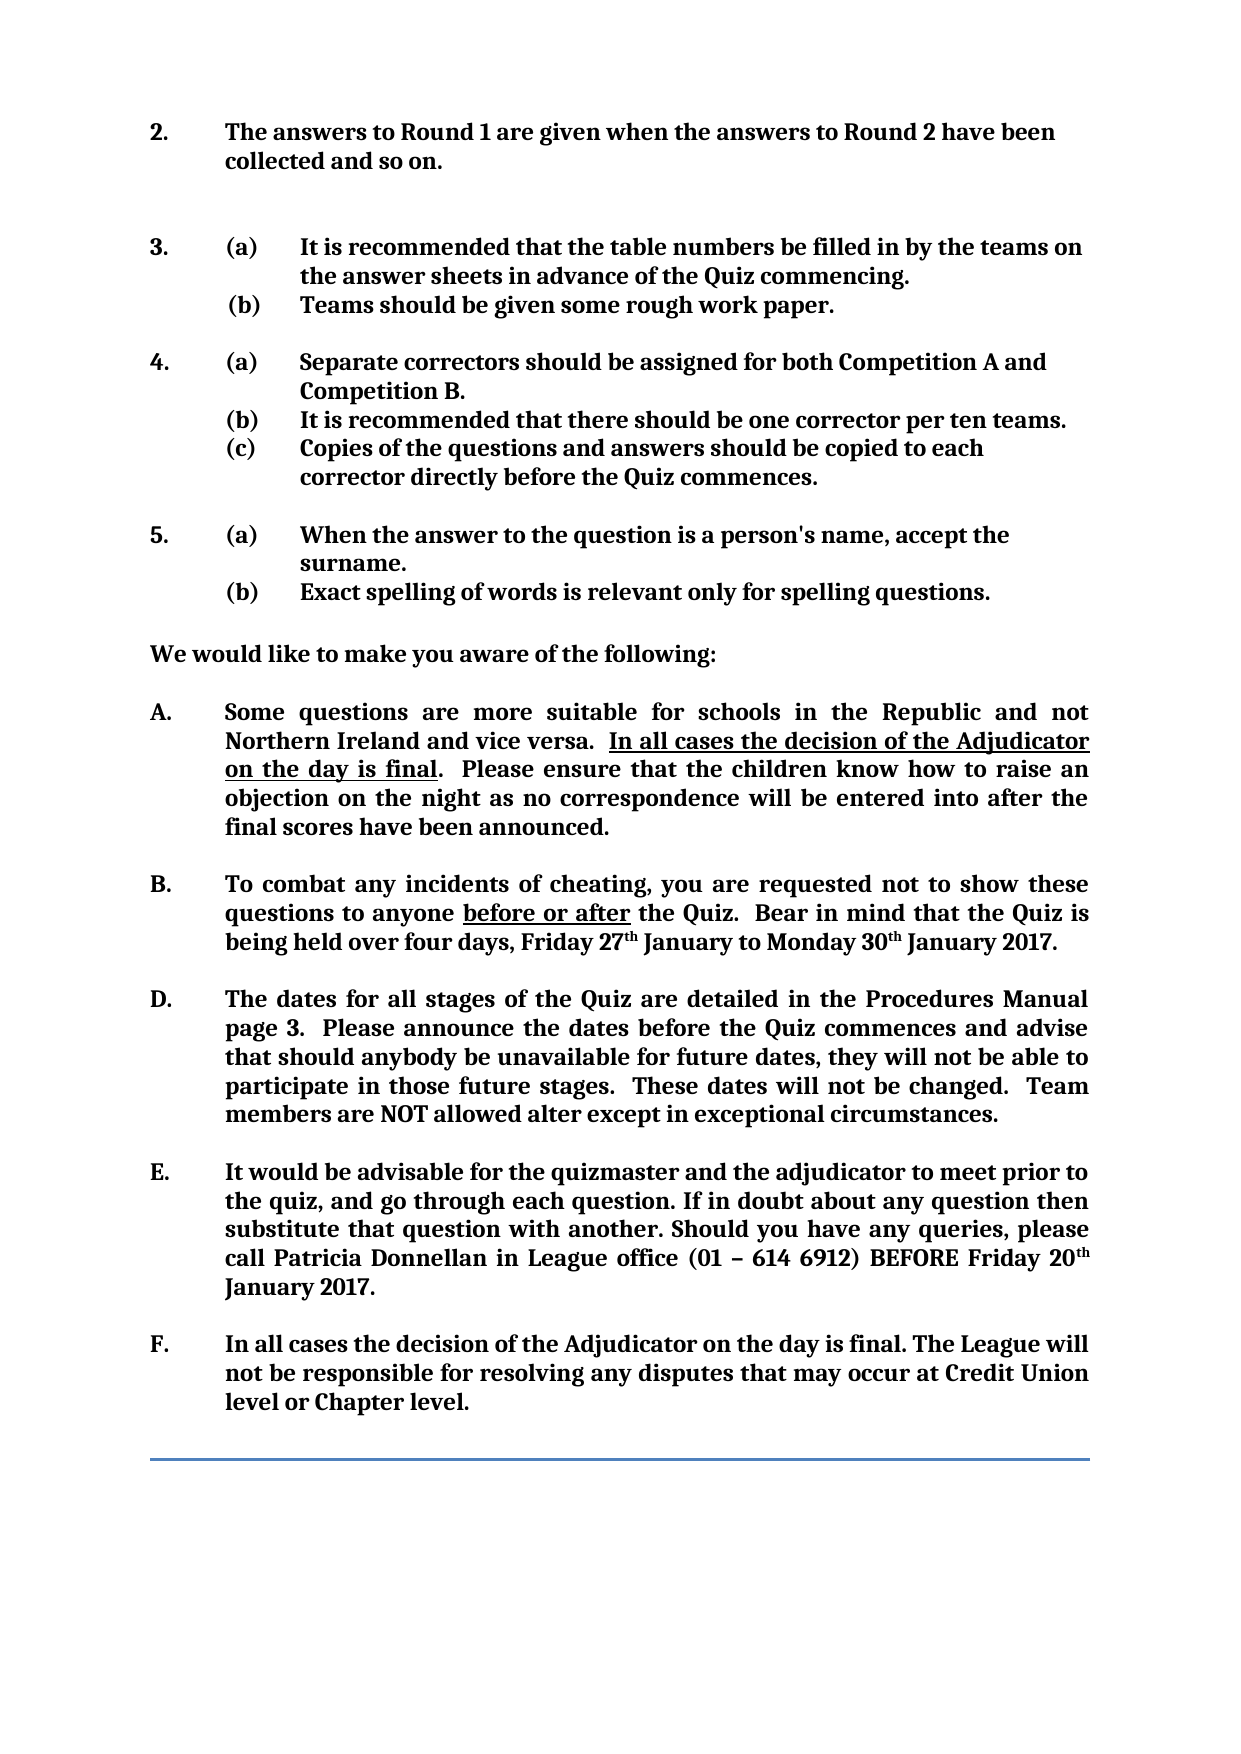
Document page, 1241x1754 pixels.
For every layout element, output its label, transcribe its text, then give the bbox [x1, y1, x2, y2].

text 4. (a) Separate correctors should be assigned for both Competition A and [150, 348, 1087, 377]
text 2. The answers to Round 1 are given when the answers to Round 2 have been [150, 118, 1087, 147]
text collected and so on. [150, 147, 1087, 176]
text 3. (a) It is recommended that the table numbers be filled in by the teams on [150, 233, 1087, 262]
text the answer sheets in advance of the Quiz commencing. [150, 262, 1087, 291]
text (b) It is recommended that there should be one corrector per ten teams. [150, 406, 1087, 434]
text surname. [150, 549, 1087, 578]
text (c) Copies of the questions and answers should be copied to each [150, 434, 1087, 463]
text B. To combat any incidents of cheating, you are requested not to show these questions to anyone before or after the Quiz. Bear in mind that the Quiz is being held over four days, Friday 27th January to Monday 30th January 2017. [150, 870, 1090, 957]
list It would be advisable for the quizmaster and the adjudicator to meet prior to the quiz, and go through each question. If in doubt about any question then substitute that question with another. Should you have any queries, please call Patricia Donnellan in League office (01 – 614 6912) BEFORE Friday 20th January 2017. [150, 1158, 1090, 1302]
list The dates for all stages of the Quiz are detailed in the Procedures Manual page 3. Please announce the dates before the Quiz commences and advise that should anybody be unavailable for future dates, they will not be able to participate in those future stages. These dates will not be changed. Team members are NOT allowed alter except in exceptional circumstances. [150, 985, 1090, 1129]
text corrector directly before the Quiz commences. [150, 463, 1087, 492]
text A. Some questions are more suitable for schools in the Republic and not Northern Ireland and vice versa. In all cases the decision of the Adjudicator on the day is final. Please ensure that the children know how to raise an objection on the night as no correspondence will be entered into after the final scores have been announced. [150, 698, 1090, 842]
text 5. (a) When the answer to the question is a person's name, accept the [150, 521, 1087, 549]
text (b) Exact spelling of words is relevant only for spelling questions. [150, 578, 1087, 607]
text We would like to make you aware of the following: [150, 640, 1090, 669]
text (b) Teams should be given some rough work paper. [150, 291, 1087, 319]
text F. In all cases the decision of the Adjudicator on the day is final. The League will not be responsible for resolving any disputes that may occur at Credit Union level or Chapter level. [150, 1330, 1090, 1417]
text Competition B. [150, 377, 1087, 406]
